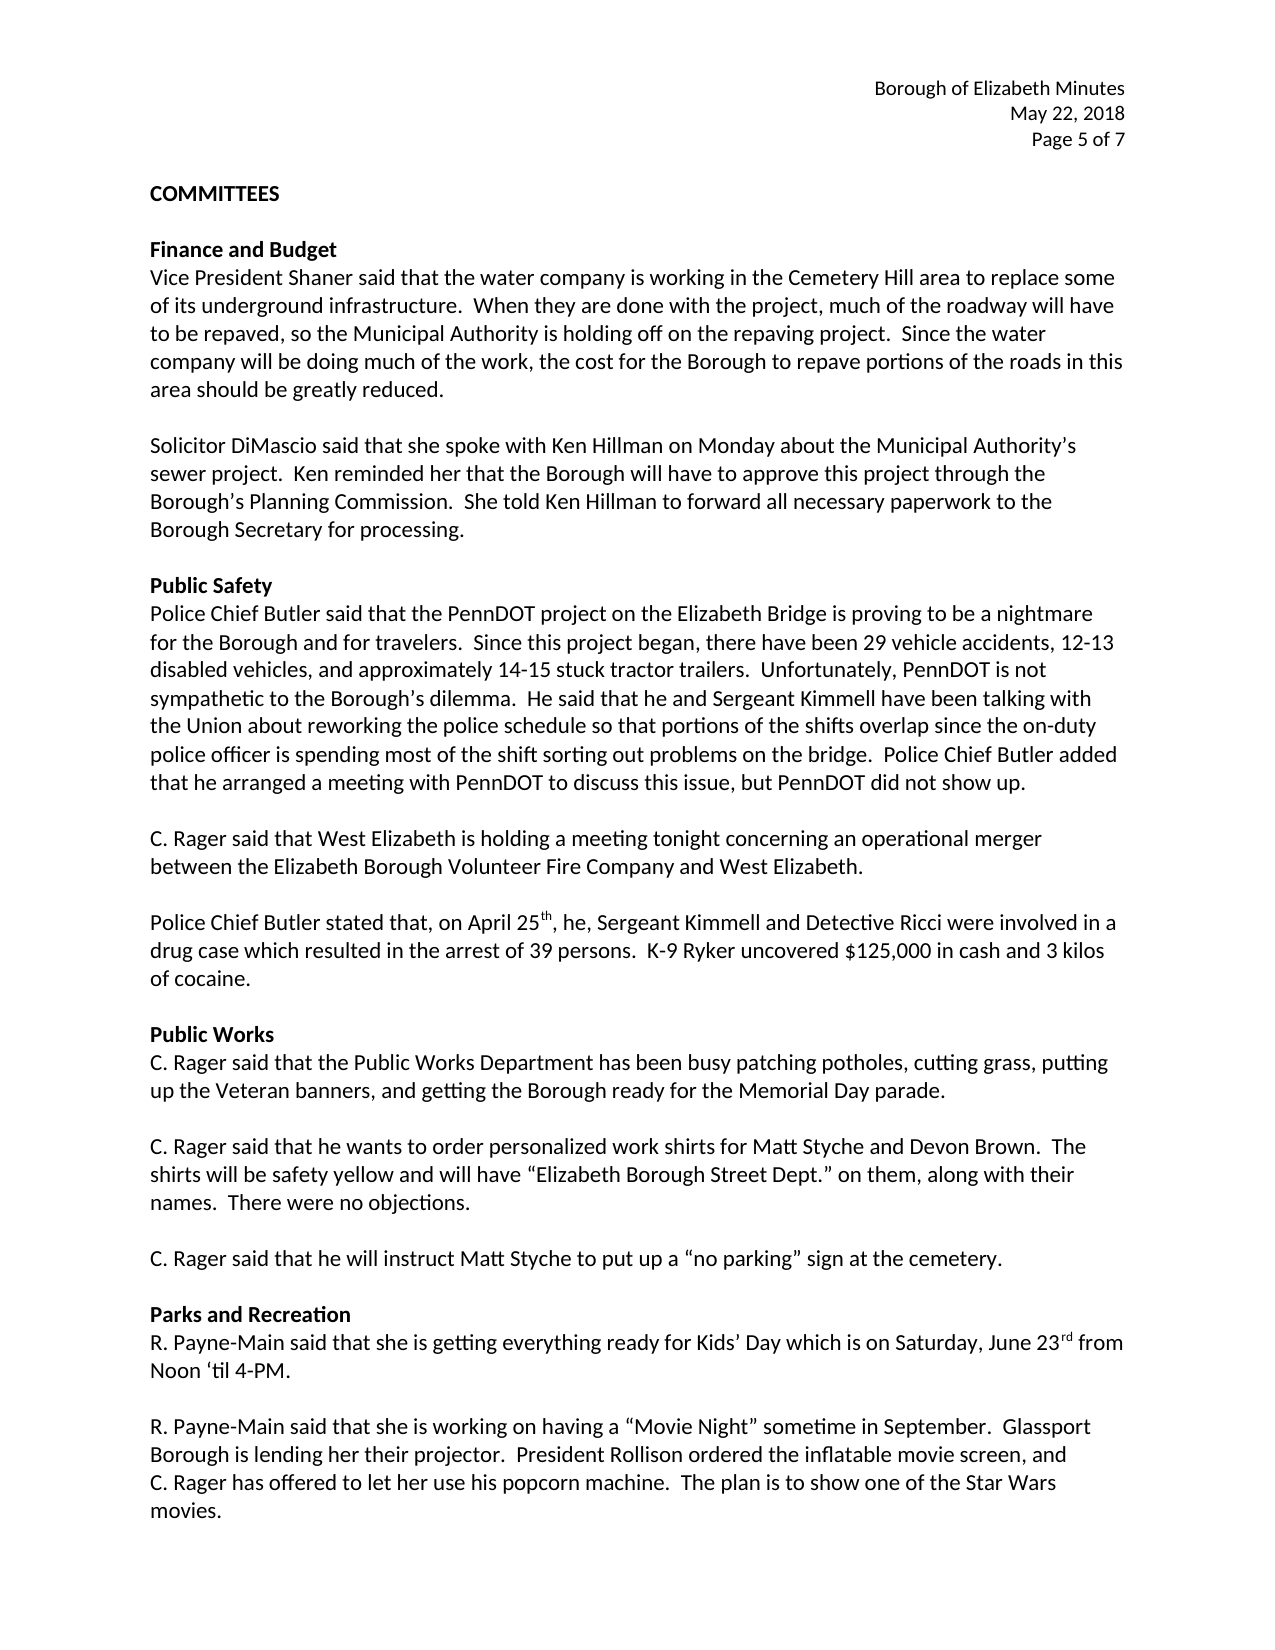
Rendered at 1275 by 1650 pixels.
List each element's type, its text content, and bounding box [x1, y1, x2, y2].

text Police Chief Butler stated that, on April 25th, he, Sergeant Kimmell and Detective Ricci were involved in a drug case which resulted in the arrest of 39 persons. K-9 Ryker uncovered $125,000 in cash and 3 kilos of cocaine. [150, 908, 1125, 992]
text Vice President Shaner said that the water company is working in the Cemetery Hill area to replace some of its underground infrastructure. When they are done with the project, much of the roadway will have to be repaved, so the Municipal Authority is holding off on the repaving project. Since the water company will be doing much of the work, the cost for the Borough to repave portions of the roads in this area should be greatly reduced. [150, 263, 1125, 403]
text C. Rager said that he will instruct Matt Styche to put up a “no parking” sign at the cemetery. [150, 1244, 1125, 1272]
text C. Rager said that the Public Works Department has been busy patching potholes, cutting grass, putting up the Veteran banners, and getting the Borough ready for the Memorial Day parade. [150, 1048, 1125, 1104]
text C. Rager said that West Elizabeth is holding a meeting tonight concerning an operational merger between the Elizabeth Borough Volunteer Fire Company and West Elizabeth. [150, 824, 1125, 880]
text Parks and Recreation [150, 1300, 1125, 1328]
text Solicitor DiMascio said that she spoke with Ken Hillman on Monday about the Municipal Authority’s sewer project. Ken reminded her that the Borough will have to approve this project through the Borough’s Planning Commission. She told Ken Hillman to forward all necessary paperwork to the Borough Secretary for processing. [150, 431, 1125, 543]
text COMMITTEES [150, 179, 1125, 207]
text C. Rager has offered to let her use his popcorn machine. The plan is to show one of the Star Wars movies. [150, 1468, 1125, 1524]
text Police Chief Butler said that the PennDOT project on the Elizabeth Bridge is proving to be a nightmare for the Borough and for travelers. Since this project began, there have been 29 vehicle accidents, 12-13 disabled vehicles, and approximately 14-15 stuck tractor trailers. Unfortunately, PennDOT is not sympathetic to the Borough’s dilemma. He said that he and Sergeant Kimmell have been talking with the Union about reworking the police schedule so that portions of the shifts overlap since the on-duty police officer is spending most of the shift sorting out problems on the bridge. Police Chief Butler added that he arranged a meeting with PennDOT to discuss this issue, but PennDOT did not show up. [150, 599, 1125, 796]
text Public Safety [150, 572, 1125, 599]
text Finance and Budget [150, 235, 1125, 263]
text C. Rager said that he wants to order personalized work shirts for Matt Styche and Devon Brown. The shirts will be safety yellow and will have “Elizabeth Borough Street Dept.” on them, along with their names. There were no objections. [150, 1132, 1125, 1216]
text R. Payne-Main said that she is getting everything ready for Kids’ Day which is on Saturday, June 23rd from Noon ‘til 4-PM. [150, 1328, 1125, 1384]
text R. Payne-Main said that she is working on having a “Movie Night” sometime in September. Glassport Borough is lending her their projector. President Rollison ordered the inflatable movie screen, and [150, 1412, 1125, 1468]
text Public Works [150, 1020, 1125, 1048]
